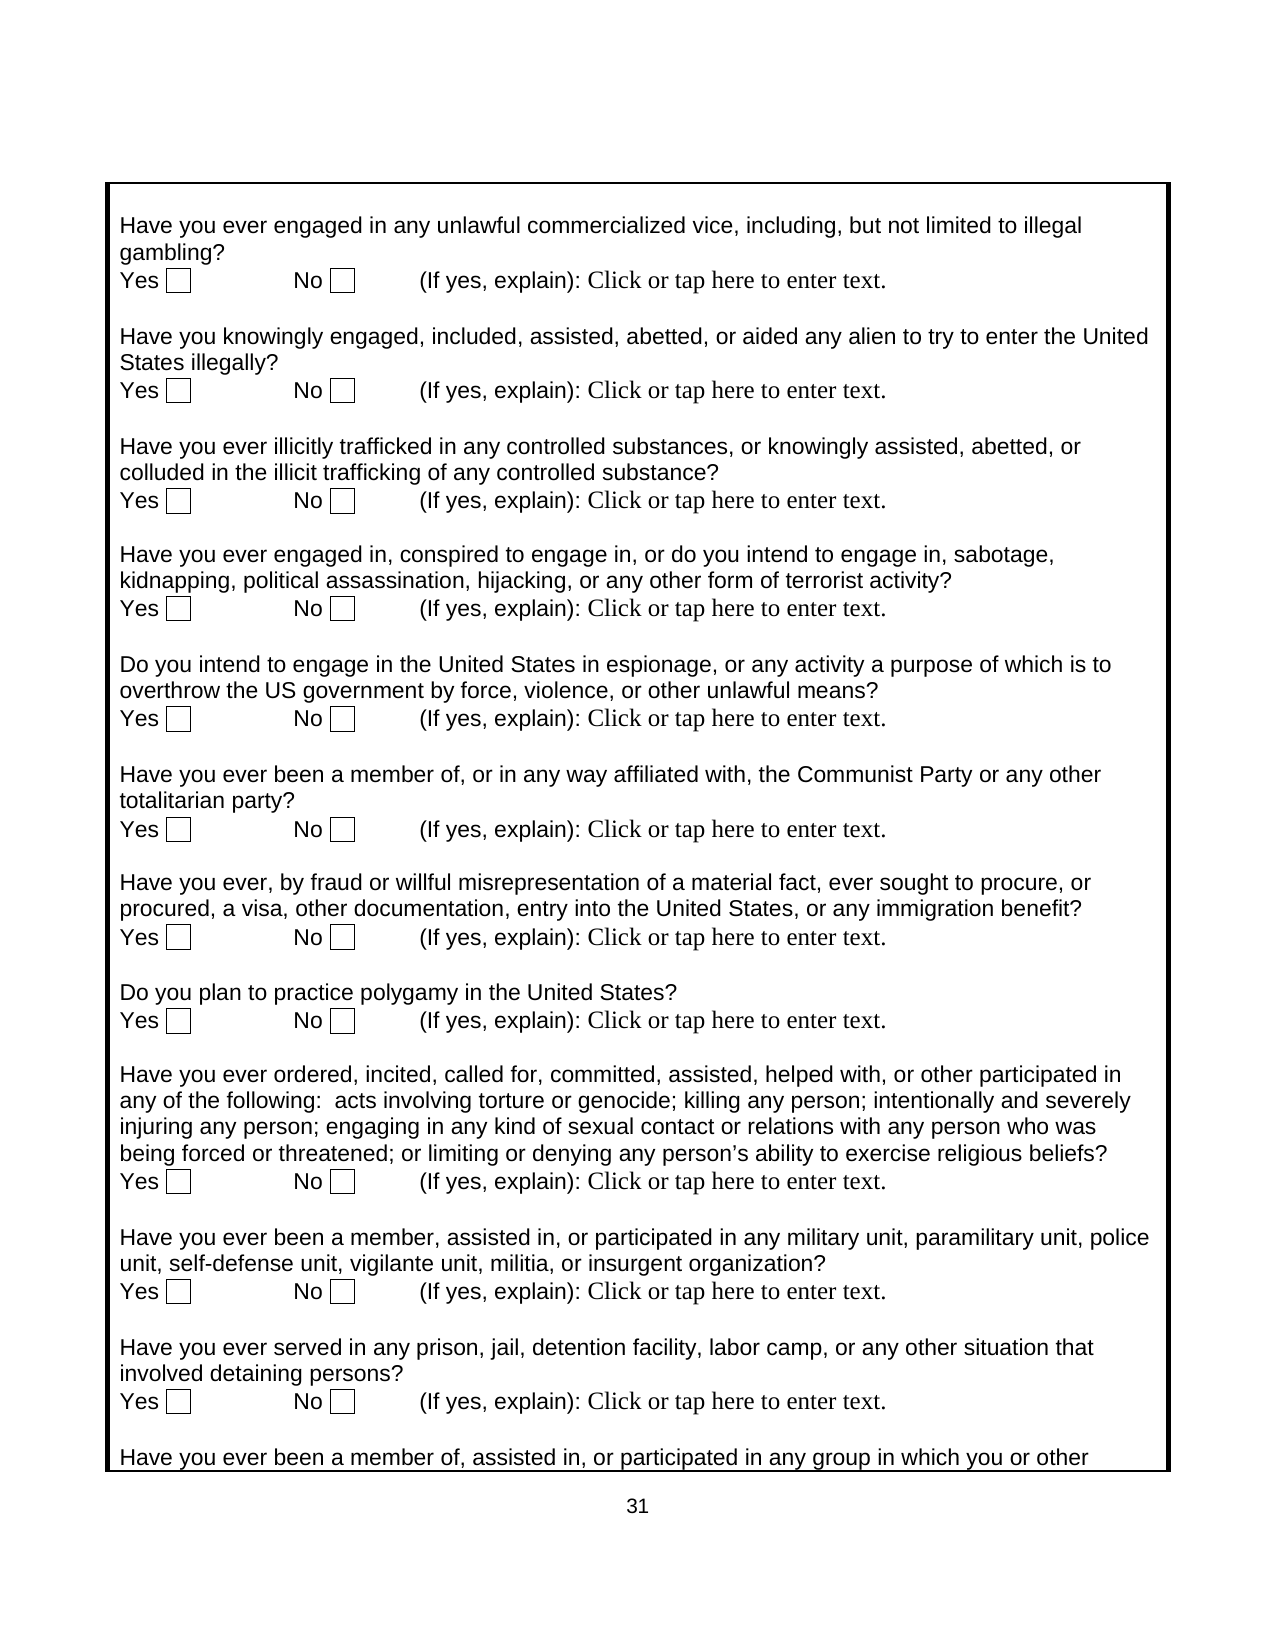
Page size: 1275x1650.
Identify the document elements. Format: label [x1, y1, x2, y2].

table_cell [110, 184, 1166, 1470]
